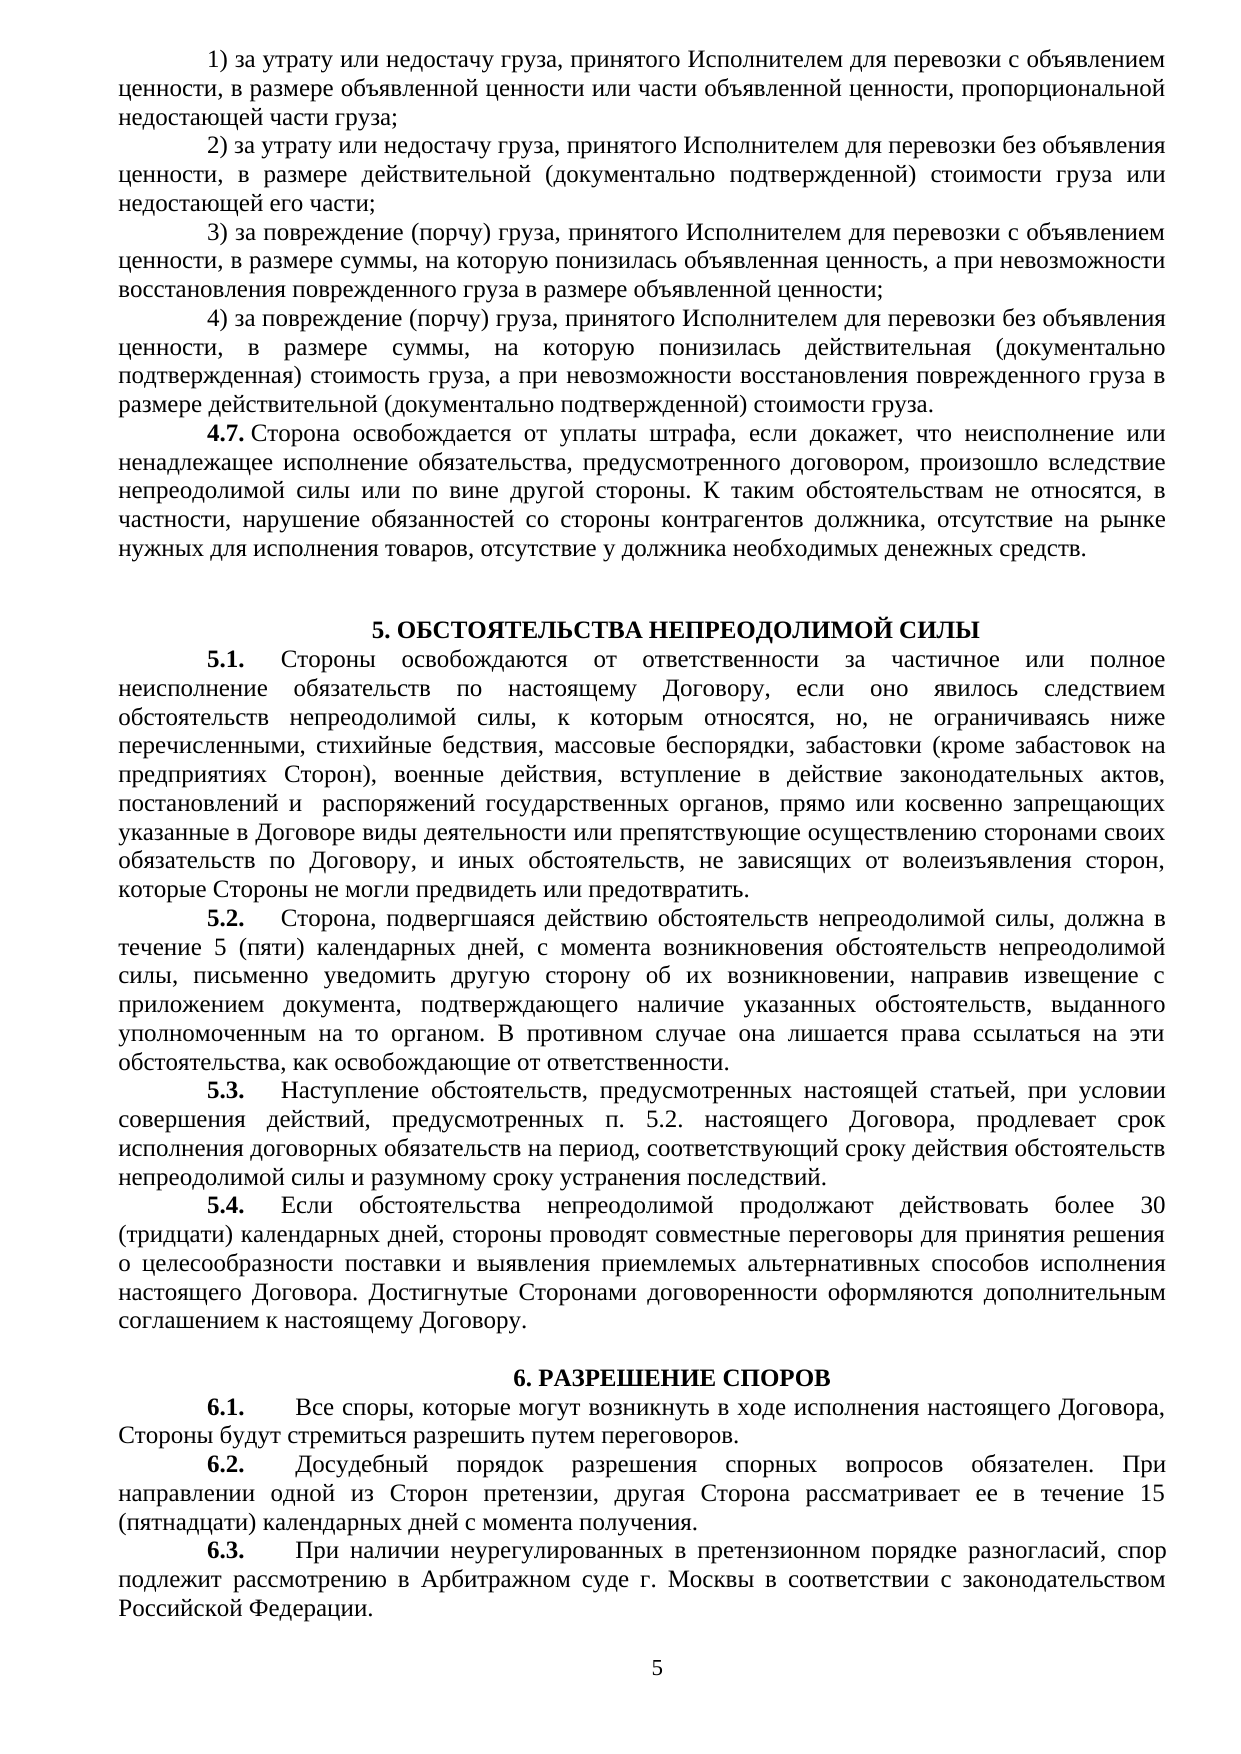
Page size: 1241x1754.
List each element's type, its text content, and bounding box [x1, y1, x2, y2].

list При наличии неурегулированных в претензионном порядке разногласий, спор подлежит рассмотрению в Арбитражном суде г. Москвы в соответствии с законодательством Российской Федерации. [118, 1536, 1167, 1622]
text 1) за утрату или недостачу груза, принятого Исполнителем для перевозки с объявлением ценности, в размере объявленной ценности или части объявленной ценности, пропорциональной недостающей части груза; [118, 44, 1167, 131]
list Стороны освобождаются от ответственности за частичное или полное неисполнение обязательств по настоящему Договору, если оно явилось следствием обстоятельств непреодолимой силы, к которым относятся, но, не ограничиваясь ниже перечисленными, стихийные бедствия, массовые беспорядки, забастовки (кроме забастовок на предприятиях Сторон), военные действия, вступление в действие законодательных актов, постановлений и распоряжений государственных органов, прямо или косвенно запрещающих указанные в Договоре виды деятельности или препятствующие осуществлению сторонами своих обязательств по Договору, и иных обстоятельств, не зависящих от волеизъявления сторон, которые Стороны не могли предвидеть или предотвратить. [118, 644, 1167, 903]
text 2) за утрату или недостачу груза, принятого Исполнителем для перевозки без объявления ценности, в размере действительной (документально подтвержденной) стоимости груза или недостающей его части; [118, 131, 1167, 217]
text 6. РАЗРЕШЕНИЕ СПОРОВ [118, 1363, 1167, 1392]
list Наступление обстоятельств, предусмотренных настоящей статьей, при условии совершения действий, предусмотренных п. 5.2. настоящего Договора, продлевает срок исполнения договорных обязательств на период, соответствующий сроку действия обстоятельств непреодолимой силы и разумному сроку устранения последствий. [118, 1076, 1167, 1191]
list Досудебный порядок разрешения спорных вопросов обязателен. При направлении одной из Сторон претензии, другая Сторона рассматривает ее в течение 15 (пятнадцати) календарных дней с момента получения. [118, 1449, 1167, 1536]
text 4) за повреждение (порчу) груза, принятого Исполнителем для перевозки без объявления ценности, в размере суммы, на которую понизилась действительная (документально подтвержденная) стоимость груза, а при невозможности восстановления поврежденного груза в размере действительной (документально подтвержденной) стоимости груза. [118, 303, 1167, 418]
list Если обстоятельства непреодолимой продолжают действовать более 30 (тридцати) календарных дней, стороны проводят совместные переговоры для принятия решения о целесообразности поставки и выявления приемлемых альтернативных способов исполнения настоящего Договора. Достигнутые Сторонами договоренности оформляются дополнительным соглашением к настоящему Договору. [118, 1191, 1167, 1334]
list 5. ОБСТОЯТЕЛЬСТВА НЕПРЕОДОЛИМОЙ СИЛЫ [185, 616, 1167, 644]
list Сторона, подвергшаяся действию обстоятельств непреодолимой силы, должна в течение 5 (пяти) календарных дней, с момента возникновения обстоятельств непреодолимой силы, письменно уведомить другую сторону об их возникновении, направив извещение с приложением документа, подтверждающего наличие указанных обстоятельств, выданного уполномоченным на то органом. В противном случае она лишается права ссылаться на эти обстоятельства, как освобождающие от ответственности. [118, 903, 1167, 1076]
text 4.7. Сторона освобождается от уплаты штрафа, если докажет, что неисполнение или ненадлежащее исполнение обязательства, предусмотренного договором, произошло вследствие непреодолимой силы или по вине другой стороны. К таким обстоятельствам не относятся, в частности, нарушение обязанностей со стороны контрагентов должника, отсутствие на рынке нужных для исполнения товаров, отсутствие у должника необходимых денежных средств. [118, 418, 1167, 562]
text 3) за повреждение (порчу) груза, принятого Исполнителем для перевозки с объявлением ценности, в размере суммы, на которую понизилась объявленная ценность, а при невозможности восстановления поврежденного груза в размере объявленной ценности; [118, 217, 1167, 303]
list Все споры, которые могут возникнуть в ходе исполнения настоящего Договора, Стороны будут стремиться разрешить путем переговоров. [118, 1392, 1167, 1449]
